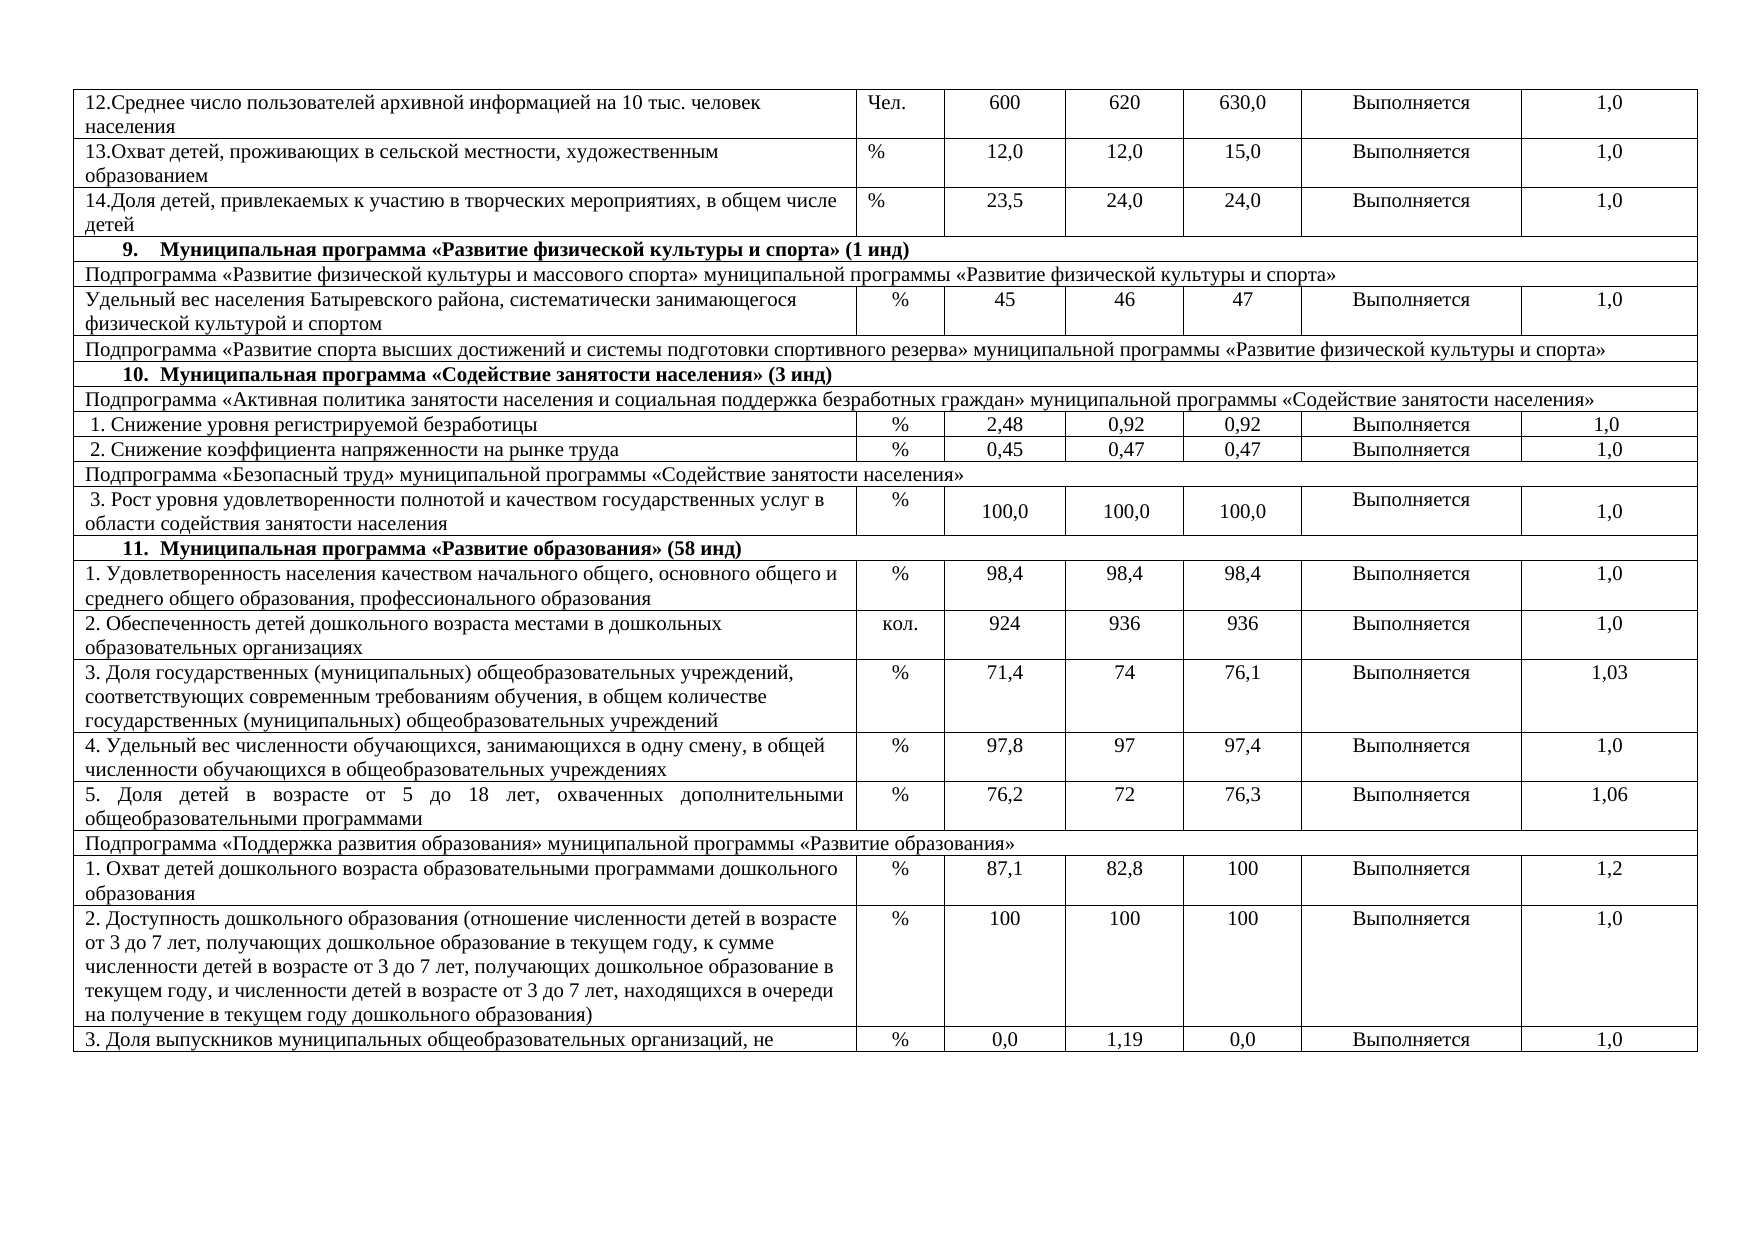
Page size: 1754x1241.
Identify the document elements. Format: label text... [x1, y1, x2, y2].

table_cell 72 [1066, 782, 1183, 830]
table_cell 82,8 [1066, 856, 1183, 904]
table_cell 1,03 [1522, 660, 1697, 732]
table_cell 1,0 [1522, 412, 1697, 436]
table_cell Выполняется [1302, 90, 1521, 138]
table_cell 100 [1184, 856, 1301, 904]
table_cell 0,92 [1066, 412, 1183, 436]
table_cell % [857, 561, 944, 609]
table_cell 100 [1184, 906, 1301, 1026]
table_cell 100,0 [1066, 487, 1183, 535]
table_cell 15,0 [1184, 139, 1301, 187]
table_cell 100 [1066, 906, 1183, 1026]
table_cell Подпрограмма «Активная политика занятости населения и социальная поддержка безработных граждан» муниципальной программы «Содействие занятости населения» [74, 387, 1697, 411]
table_cell 98,4 [945, 561, 1065, 609]
table_cell 1,0 [1522, 90, 1697, 138]
table_cell Выполняется [1302, 139, 1521, 187]
table_cell Выполняется [1302, 188, 1521, 236]
table_cell 5. Доля детей в возрасте от 5 до 18 лет, охваченных дополнительными общеобразовательными программами [74, 782, 856, 830]
table_cell % [857, 412, 944, 436]
table_cell 1,0 [1522, 287, 1697, 335]
table_cell 12,0 [945, 139, 1065, 187]
table_cell 1,19 [1066, 1027, 1183, 1051]
table_cell Выполняется [1302, 412, 1521, 436]
table_cell 630,0 [1184, 90, 1301, 138]
table_cell Подпрограмма «Развитие спорта высших достижений и системы подготовки спортивного резерва» муниципальной программы «Развитие физической культуры и спорта» [74, 336, 1697, 361]
table_cell 100,0 [1184, 487, 1301, 535]
table_cell 0,47 [1066, 437, 1183, 461]
table_cell 0,0 [945, 1027, 1065, 1051]
table_cell 12.Среднее число пользователей архивной информацией на 10 тыс. человек населения [74, 90, 856, 138]
table_cell 97,8 [945, 733, 1065, 781]
table_cell Выполняется [1302, 437, 1521, 461]
table_cell 0,45 [945, 437, 1065, 461]
table_cell 3. Доля государственных (муниципальных) общеобразовательных учреждений, соответствующих современным требованиям обучения, в общем количестве государственных (муниципальных) общеобразовательных учреждений [74, 660, 856, 732]
table_cell 24,0 [1066, 188, 1183, 236]
table_cell Удельный вес населения Батыревского района, систематически занимающегося физической культурой и спортом [74, 287, 856, 335]
table_cell 76,1 [1184, 660, 1301, 732]
table_cell 0,92 [1184, 412, 1301, 436]
table_cell Выполняется [1302, 487, 1521, 535]
table_cell 1,0 [1522, 906, 1697, 1026]
table_cell 1,0 [1522, 611, 1697, 659]
table_cell % [857, 139, 944, 187]
table_cell % [857, 287, 944, 335]
table_cell 936 [1184, 611, 1301, 659]
table_cell 76,2 [945, 782, 1065, 830]
table_cell % [857, 1027, 944, 1051]
table_cell % [857, 782, 944, 830]
table_cell 98,4 [1066, 561, 1183, 609]
table_cell Выполняется [1302, 561, 1521, 609]
table_cell Выполняется [1302, 906, 1521, 1026]
table_cell 1,0 [1522, 437, 1697, 461]
table_cell Муниципальная программа «Развитие физической культуры и спорта» (1 инд) [74, 237, 1697, 261]
table_cell Выполняется [1302, 1027, 1521, 1051]
table_cell 13.Охват детей, проживающих в сельской местности, художественным образованием [74, 139, 856, 187]
table_cell 924 [945, 611, 1065, 659]
table_cell 1,0 [1522, 733, 1697, 781]
table_cell 97 [1066, 733, 1183, 781]
table_cell 1,0 [1522, 561, 1697, 609]
table_cell 1. Снижение уровня регистрируемой безработицы [74, 412, 856, 436]
table_cell 1,0 [1522, 139, 1697, 187]
table_cell % [857, 660, 944, 732]
table_cell Выполняется [1302, 733, 1521, 781]
table_cell Выполняется [1302, 611, 1521, 659]
table_cell 71,4 [945, 660, 1065, 732]
table_cell 620 [1066, 90, 1183, 138]
table_cell Выполняется [1302, 782, 1521, 830]
table_cell Выполняется [1302, 287, 1521, 335]
table_cell 100,0 [945, 487, 1065, 535]
table_cell 1. Охват детей дошкольного возраста образовательными программами дошкольного образования [74, 856, 856, 904]
table_cell 97,4 [1184, 733, 1301, 781]
table_cell % [857, 733, 944, 781]
table_cell 1,0 [1522, 188, 1697, 236]
table_cell 936 [1066, 611, 1183, 659]
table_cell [74, 1027, 856, 1051]
table_cell 23,5 [945, 188, 1065, 236]
table_cell % [857, 437, 944, 461]
table_cell 74 [1066, 660, 1183, 732]
table_cell 1,0 [1522, 487, 1697, 535]
table_cell 3. Рост уровня удовлетворенности полнотой и качеством государственных услуг в области содействия занятости населения [74, 487, 856, 535]
table_cell 24,0 [1184, 188, 1301, 236]
table_cell 2,48 [945, 412, 1065, 436]
table_cell Выполняется [1302, 660, 1521, 732]
table_cell 76,3 [1184, 782, 1301, 830]
table_cell 2. Снижение коэффициента напряженности на рынке труда [74, 437, 856, 461]
table_cell 12,0 [1066, 139, 1183, 187]
table_cell Подпрограмма «Развитие физической культуры и массового спорта» муниципальной программы «Развитие физической культуры и спорта» [74, 262, 1697, 286]
table_cell 2. Доступность дошкольного образования (отношение численности детей в возрасте от 3 до 7 лет, получающих дошкольное образование в текущем году, к сумме численности детей в возрасте от 3 до 7 лет, получающих дошкольное образование в текущем году, и численности детей в возрасте от 3 до 7 лет, находящихся в очереди на получение в текущем году дошкольного образования) [74, 906, 856, 1026]
table_cell Чел. [857, 90, 944, 138]
table_cell 1. Удовлетворенность населения качеством начального общего, основного общего и среднего общего образования, профессионального образования [74, 561, 856, 609]
table_cell 600 [945, 90, 1065, 138]
table_cell % [857, 487, 944, 535]
table_cell Муниципальная программа «Содействие занятости населения» (3 инд) [74, 362, 1697, 386]
table_cell Выполняется [1302, 856, 1521, 904]
table_cell 14.Доля детей, привлекаемых к участию в творческих мероприятиях, в общем числе детей [74, 188, 856, 236]
table_cell 46 [1066, 287, 1183, 335]
table_cell 100 [945, 906, 1065, 1026]
table_cell % [857, 856, 944, 904]
table_cell 0,47 [1184, 437, 1301, 461]
table_cell 2. Обеспеченность детей дошкольного возраста местами в дошкольных образовательных организациях [74, 611, 856, 659]
table_cell 1,0 [1522, 1027, 1697, 1051]
table_cell 45 [945, 287, 1065, 335]
table_cell 1,06 [1522, 782, 1697, 830]
table_cell Подпрограмма «Поддержка развития образования» муниципальной программы «Развитие образования» [74, 831, 1697, 855]
table_cell 4. Удельный вес численности обучающихся, занимающихся в одну смену, в общей численности обучающихся в общеобразовательных учреждениях [74, 733, 856, 781]
table_cell Муниципальная программа «Развитие образования» (58 инд) [74, 536, 1697, 560]
table_cell кол. [857, 611, 944, 659]
table_cell % [857, 906, 944, 1026]
table_cell Подпрограмма «Безопасный труд» муниципальной программы «Содействие занятости населения» [74, 462, 1697, 486]
table_cell % [857, 188, 944, 236]
table_cell 1,2 [1522, 856, 1697, 904]
table_cell 47 [1184, 287, 1301, 335]
table_cell 98,4 [1184, 561, 1301, 609]
table_cell 0,0 [1184, 1027, 1301, 1051]
table_cell 87,1 [945, 856, 1065, 904]
